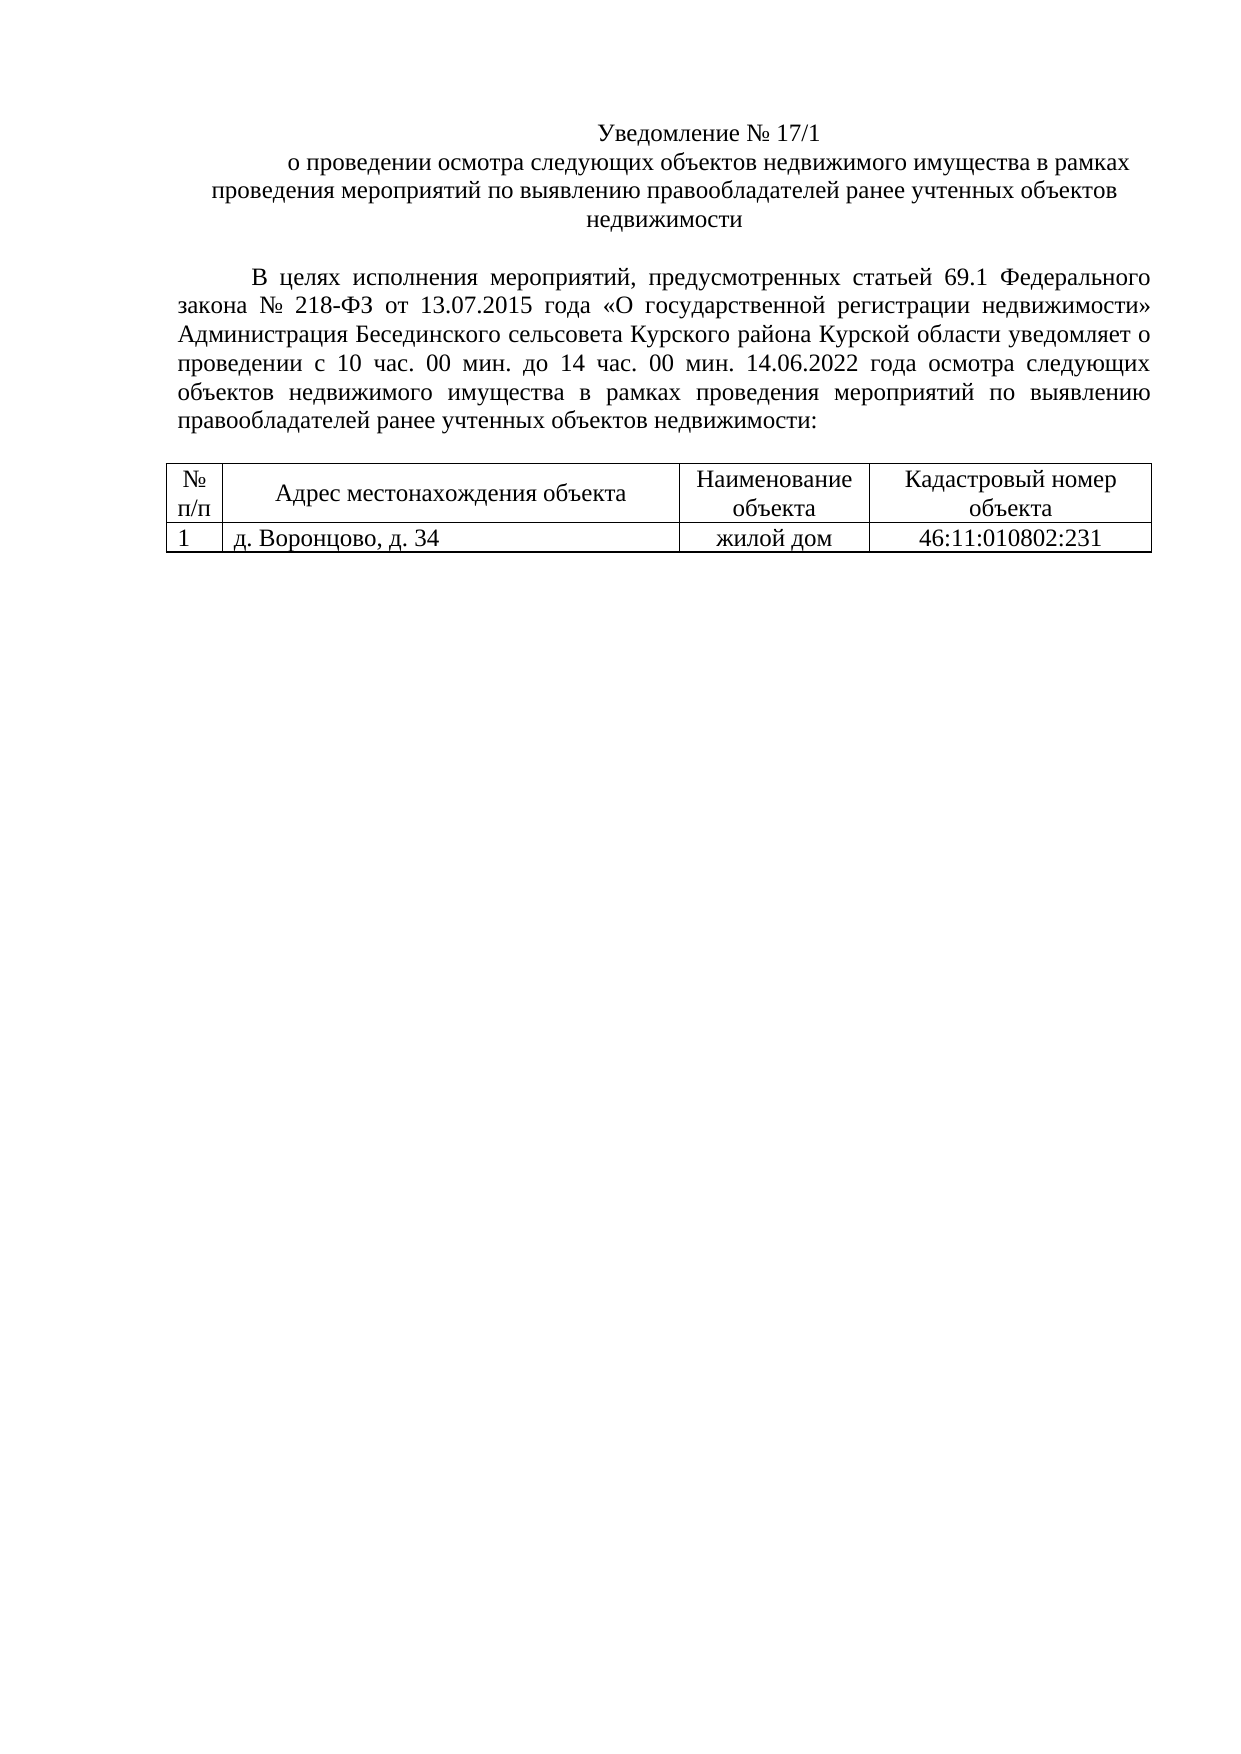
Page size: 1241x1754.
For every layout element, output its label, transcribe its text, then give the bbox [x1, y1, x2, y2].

table_header Адрес местонахождения объекта [223, 464, 679, 522]
text Уведомление № 17/1 [177, 118, 1152, 147]
table_header Кадастровый номер объекта [870, 464, 1151, 522]
table_header Наименование объекта [680, 464, 869, 522]
text о проведении осмотра следующих объектов недвижимого имущества в рамках проведения мероприятий по выявлению правообладателей ранее учтенных объектов недвижимости [177, 147, 1152, 233]
table_cell 1 [167, 523, 222, 551]
text В целях исполнения мероприятий, предусмотренных статьей 69.1 Федерального закона № 218-ФЗ от 13.07.2015 года «О государственной регистрации недвижимости» Администрация Бесединского сельсовета Курского района Курской области уведомляет о проведении с 10 час. 00 мин. до 14 час. 00 мин. 14.06.2022 года осмотра следующих объектов недвижимого имущества в рамках проведения мероприятий по выявлению правообладателей ранее учтенных объектов недвижимости: [177, 262, 1152, 434]
table_cell жилой дом [680, 523, 869, 551]
table_header № п/п [167, 464, 222, 522]
table_cell д. Воронцово, д. 34 [223, 523, 679, 551]
table_cell 46:11:010802:231 [870, 523, 1151, 551]
